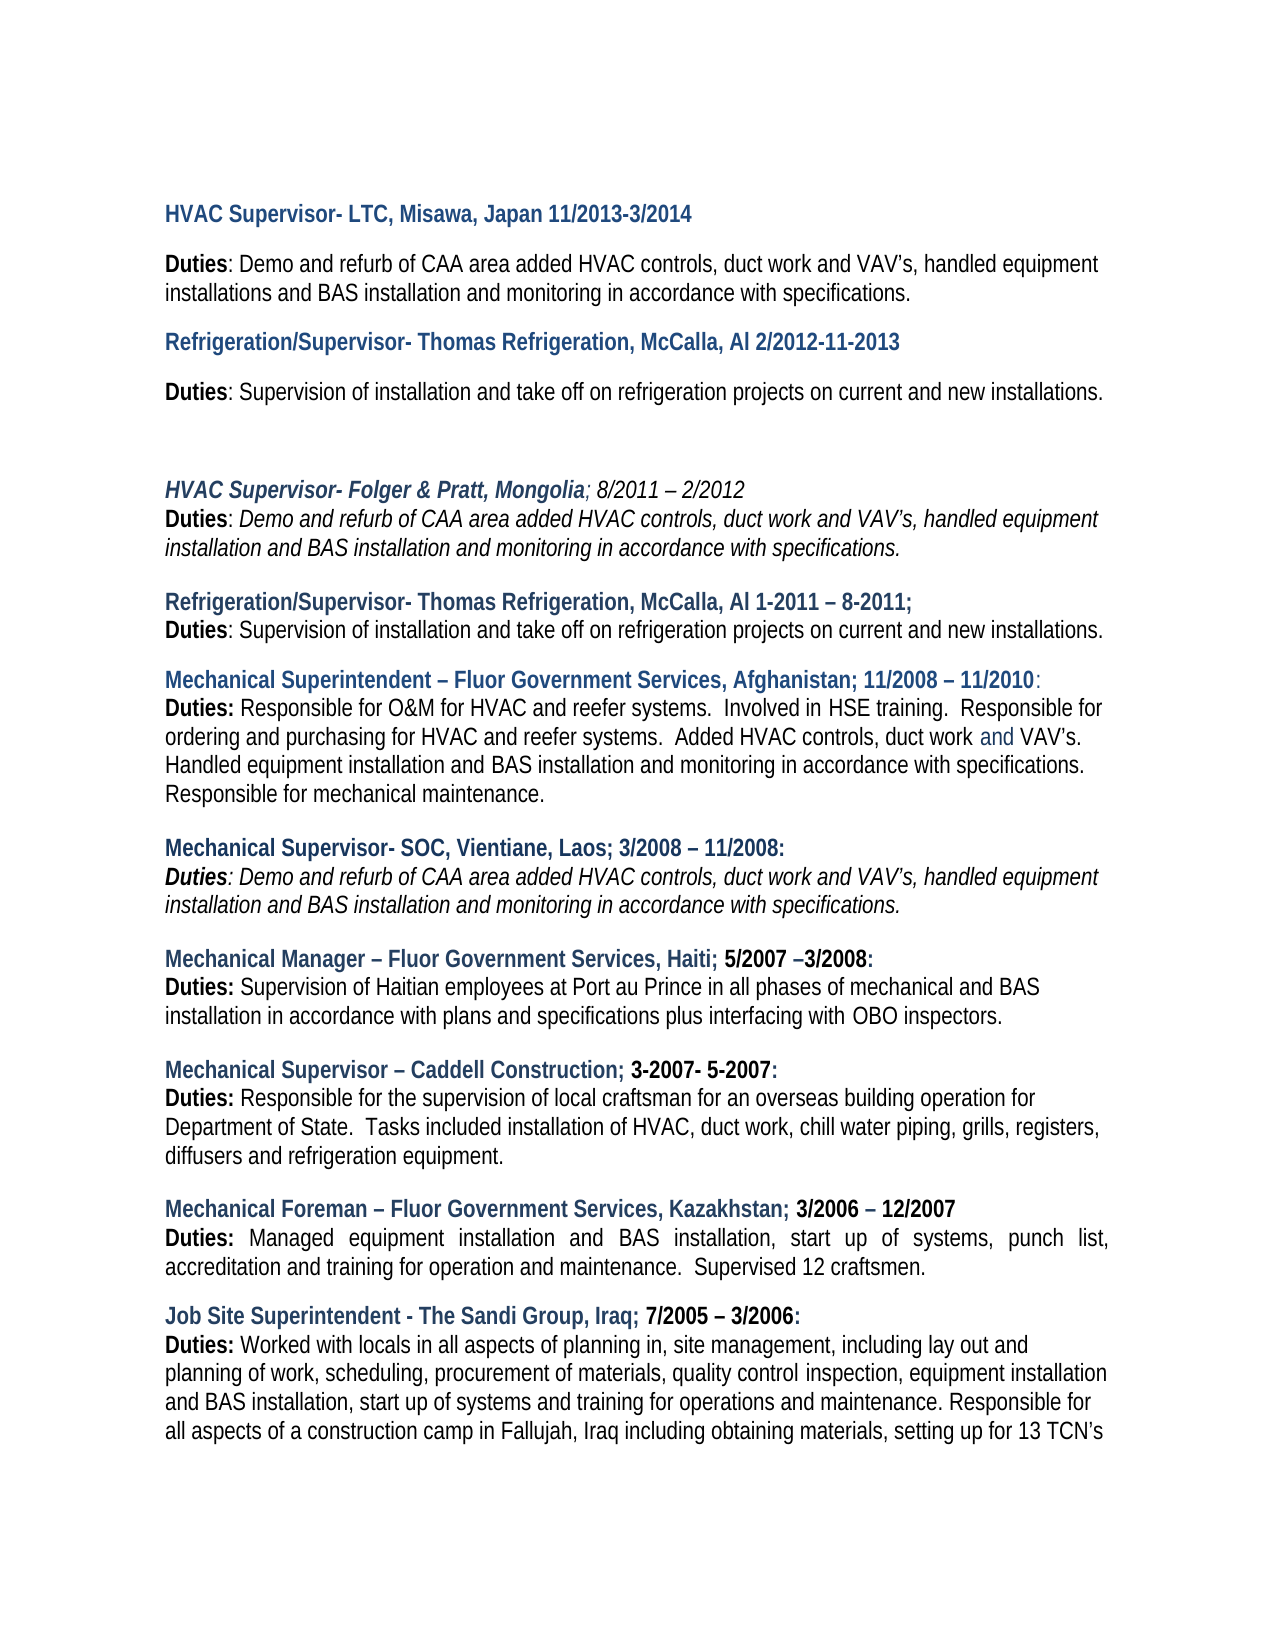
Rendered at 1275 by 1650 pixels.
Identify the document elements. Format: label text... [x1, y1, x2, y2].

text Duties: Managed equipment installation and BAS installation, start up of systems, punch list, accreditation and training for operation and maintenance. Supervised 12 craftsmen. [165, 1223, 1110, 1280]
subtitle Job Site Superintendent - The Sandi Group, Iraq; 7/2005 – 3/2006: [165, 1301, 1110, 1330]
text Mechanical Superintendent – Fluor Government Services, Afghanistan; 11/2008 – 11/2010: Duties: Responsible for O&M for HVAC and reefer systems. Involved in HSE training. Responsible for ordering and purchasing for HVAC and reefer systems. Added HVAC controls, duct work and VAV’s. Handled equipment installation and BAS installation and monitoring in accordance with specifications. Responsible for mechanical maintenance. [165, 664, 1110, 808]
text Refrigeration/Supervisor- Thomas Refrigeration, McCalla, Al 2/2012-11-2013 [165, 327, 1110, 356]
subtitle Mechanical Foreman – Fluor Government Services, Kazakhstan; 3/2006 – 12/2007 [165, 1194, 1110, 1223]
text HVAC Supervisor- LTC, Misawa, Japan 11/2013-3/2014 [165, 199, 1110, 228]
text HVAC Supervisor- Folger & Pratt, Mongolia; 8/2011 – 2/2012 [165, 476, 1110, 504]
subtitle Mechanical Manager – Fluor Government Services, Haiti; 5/2007 –3/2008: [165, 944, 1110, 972]
subtitle Refrigeration/Supervisor- Thomas Refrigeration, McCalla, Al 1-2011 – 8-2011; [165, 586, 1110, 615]
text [165, 1330, 1110, 1444]
text Mechanical Supervisor- SOC, Vientiane, Laos; 3/2008 – 11/2008: Duties: Demo and refurb of CAA area added HVAC controls, duct work and VAV’s, handled equipment installation and BAS installation and monitoring in accordance with specifications. [165, 833, 1110, 919]
subtitle Mechanical Supervisor – Caddell Construction; 3-2007- 5-2007: [165, 1055, 1110, 1083]
text Duties: Responsible for the supervision of local craftsman for an overseas building operation for Department of State. Tasks included installation of HVAC, duct work, chill water piping, grills, registers, diffusers and refrigeration equipment. [165, 1083, 1110, 1169]
text Duties: Demo and refurb of CAA area added HVAC controls, duct work and VAV’s, handled equipment installation and BAS installation and monitoring in accordance with specifications. [165, 504, 1110, 561]
text Duties: Supervision of installation and take off on refrigeration projects on current and new installations. [165, 377, 1110, 405]
text Duties: Supervision of installation and take off on refrigeration projects on current and new installations. [165, 615, 1110, 644]
text Duties: Supervision of Haitian employees at Port au Prince in all phases of mechanical and BAS installation in accordance with plans and specifications plus interfacing with OBO inspectors. [165, 972, 1110, 1030]
